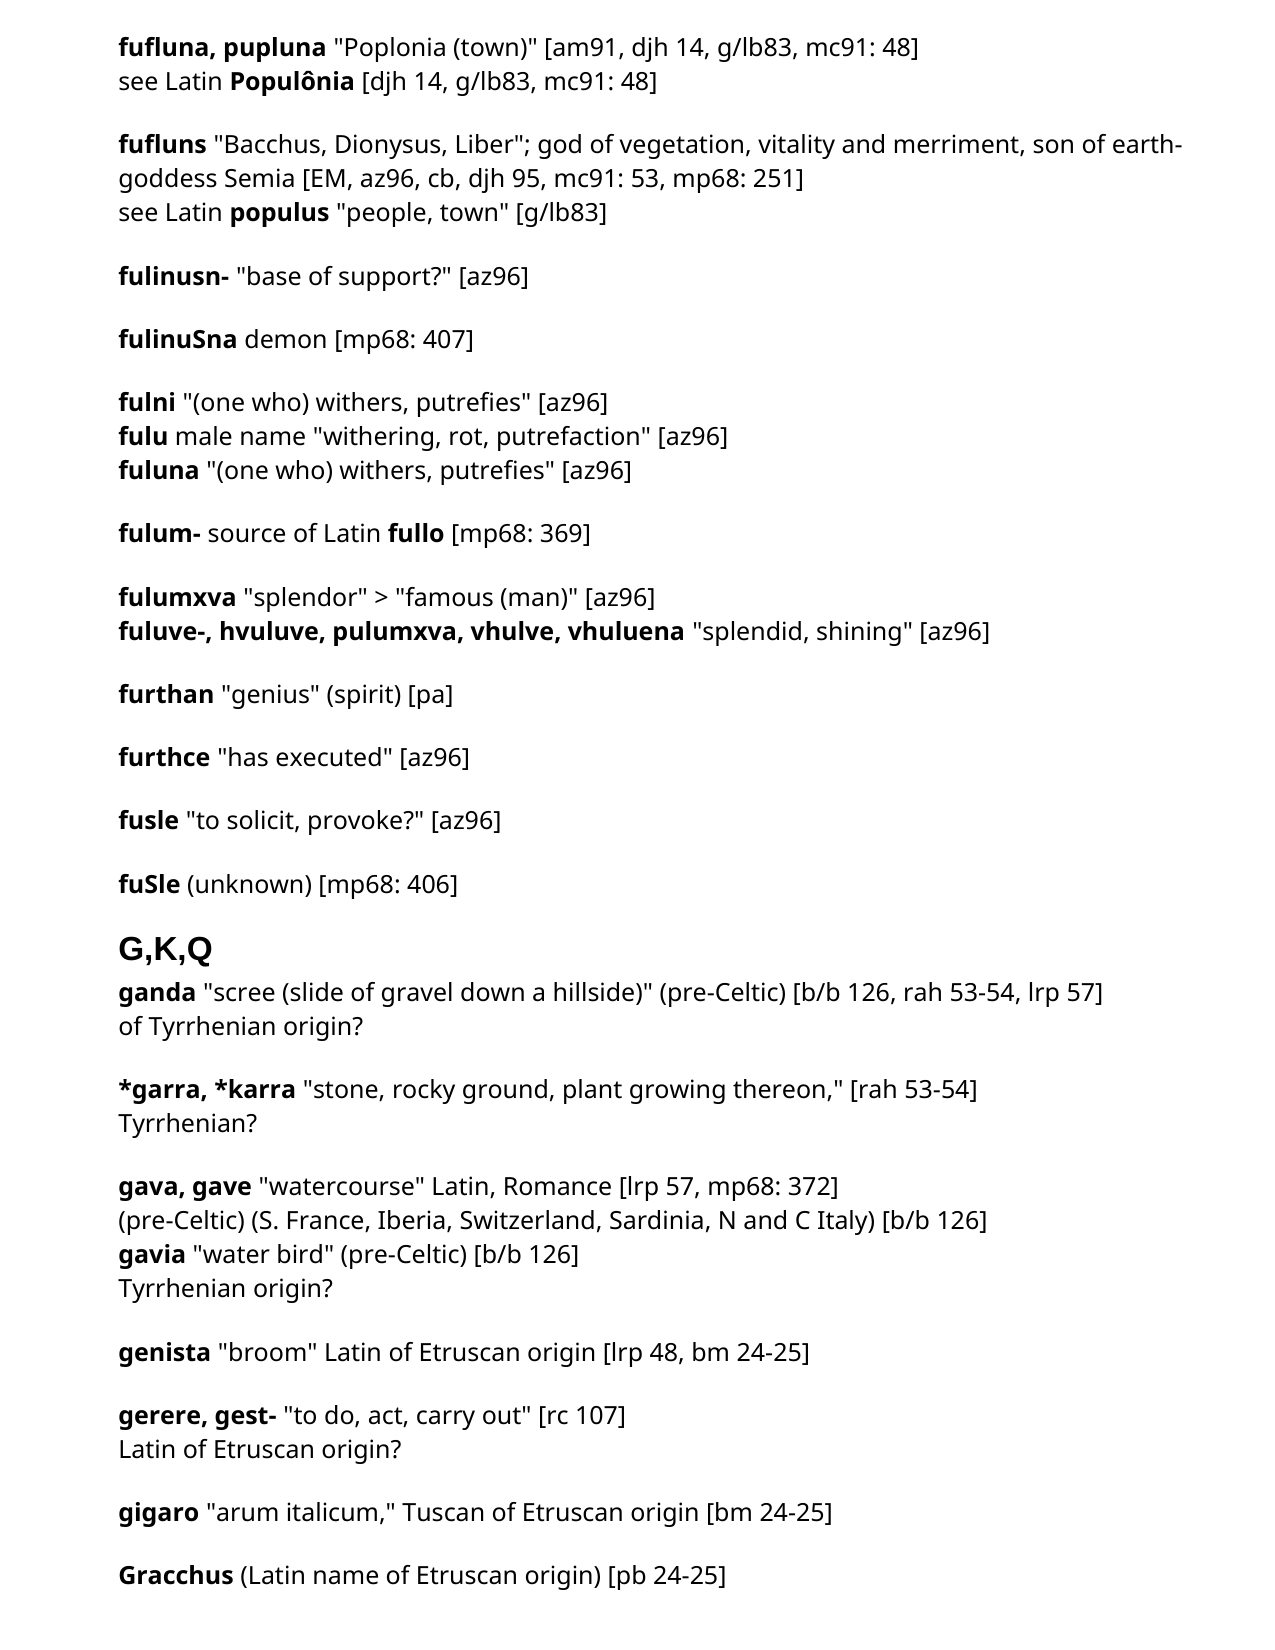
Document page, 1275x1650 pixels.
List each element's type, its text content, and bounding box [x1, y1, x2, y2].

text *garra, *karra "stone, rocky ground, plant growing thereon," [rah 53-54] Tyrrhenian? [118, 1071, 1245, 1139]
subtitle G,K,Q [118, 929, 1245, 968]
text fulumxva "splendor" > "famous (man)" [az96] fuluve-, hvuluve, pulumxva, vhulve, vhuluena "splendid, shining" [az96] [118, 579, 1245, 647]
text genista "broom" Latin of Etruscan origin [lrp 48, bm 24-25] [118, 1334, 1245, 1368]
text gigaro "arum italicum," Tuscan of Etruscan origin [bm 24-25] [118, 1495, 1245, 1529]
text Gracchus (Latin name of Etruscan origin) [pb 24-25] [118, 1558, 1245, 1592]
text fufluna, pupluna "Poplonia (town)" [am91, djh 14, g/lb83, mc91: 48] see Latin Populônia [djh 14, g/lb83, mc91: 48] [118, 29, 1245, 98]
text fulni "(one who) withers, putrefies" [az96] fulu male name "withering, rot, putrefaction" [az96] fuluna "(one who) withers, putrefies" [az96] [118, 385, 1245, 487]
text fufluns "Bacchus, Dionysus, Liber"; god of vegetation, vitality and merriment, son of earth-goddess Semia [EM, az96, cb, djh 95, mc91: 53, mp68: 251] see Latin populus "people, town" [g/lb83] [118, 127, 1245, 229]
text ganda "scree (slide of gravel down a hillside)" (pre-Celtic) [b/b 126, rah 53-54, lrp 57] of Tyrrhenian origin? [118, 974, 1245, 1042]
text fulinusn- "base of support?" [az96] [118, 258, 1245, 292]
text gerere, gest- "to do, act, carry out" [rc 107] Latin of Etruscan origin? [118, 1397, 1245, 1466]
text fusle "to solicit, provoke?" [az96] [118, 803, 1245, 837]
text fulinuSna demon [mp68: 407] [118, 321, 1245, 356]
text fulum- source of Latin fullo [mp68: 369] [118, 516, 1245, 550]
text fuSle (unknown) [mp68: 406] [118, 866, 1245, 900]
text furthce "has executed" [az96] [118, 740, 1245, 774]
text gava, gave "watercourse" Latin, Romance [lrp 57, mp68: 372] (pre-Celtic) (S. France, , , , N and C Italy) [b/b 126] gavia "water bird" (pre-Celtic) [b/b 126] Tyrrhenian origin? [118, 1169, 1245, 1305]
text furthan "genius" (spirit) [pa] [118, 677, 1245, 711]
